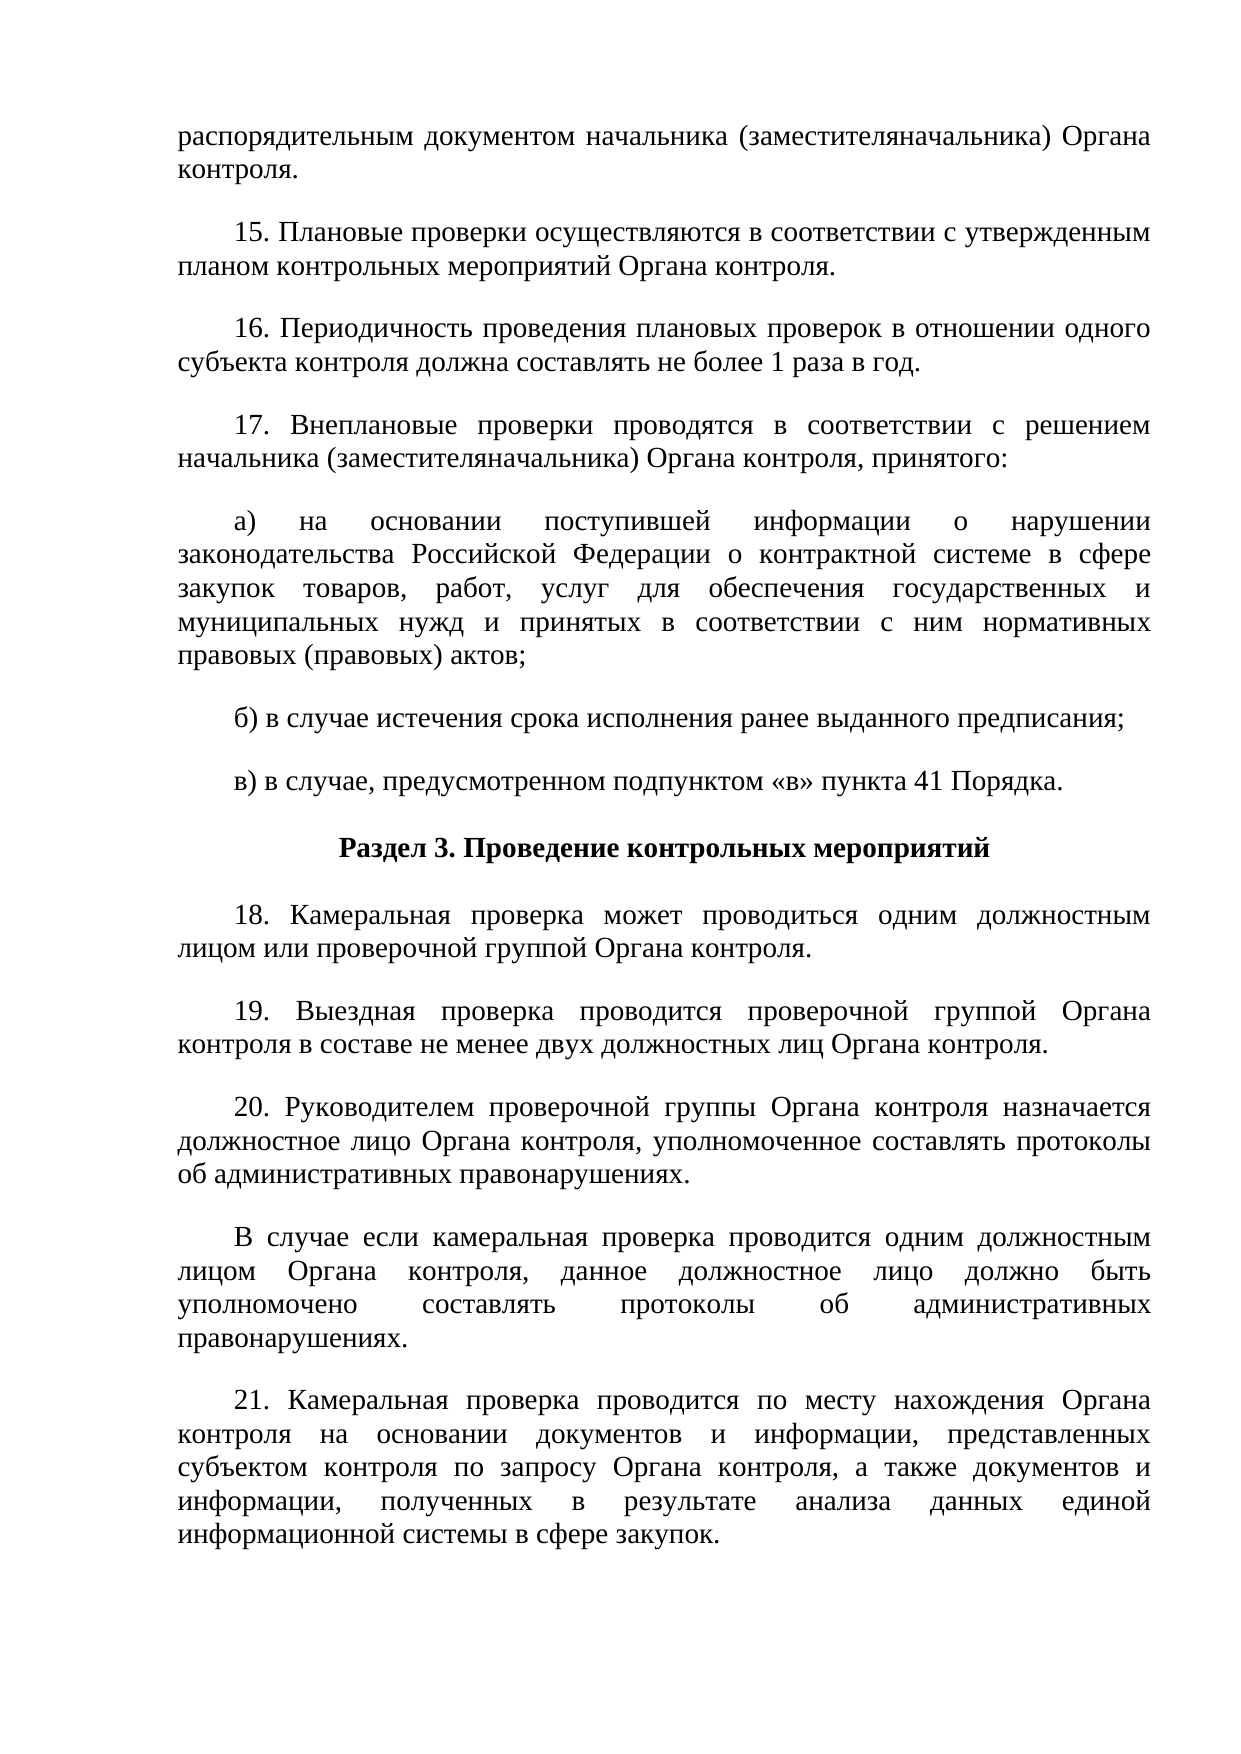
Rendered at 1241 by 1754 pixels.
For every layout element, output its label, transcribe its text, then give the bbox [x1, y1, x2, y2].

text 15. Плановые проверки осуществляются в соответствии с утвержденным планом контрольных мероприятий Органа контроля. [177, 214, 1152, 281]
text Раздел 3. Проведение контрольных мероприятий [177, 830, 1152, 863]
text 18. Камеральная проверка может проводиться одним должностным лицом или проверочной группой Органа контроля. [177, 897, 1152, 964]
text 17. Внеплановые проверки проводятся в соответствии с решением начальника (заместителяначальника) Органа контроля, принятого: [177, 407, 1152, 474]
text в) в случае, предусмотренном подпунктом «в» пункта 41 Порядка. [177, 763, 1152, 796]
text 19. Выездная проверка проводится проверочной группой Органа контроля в составе не менее двух должностных лиц Органа контроля. [177, 993, 1152, 1060]
text 16. Периодичность проведения плановых проверок в отношении одного субъекта контроля должна составлять не более 1 раза в год. [177, 311, 1152, 378]
text В случае если камеральная проверка проводится одним должностным лицом Органа контроля, данное должностное лицо должно быть уполномочено составлять протоколы об административных правонарушениях. [177, 1219, 1152, 1353]
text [177, 118, 1152, 185]
text 21. Камеральная проверка проводится по месту нахождения Органа контроля на основании документов и информации, представленных субъектом контроля по запросу Органа контроля, а также документов и информации, полученных в результате анализа данных единой информационной системы в сфере закупок. [177, 1382, 1152, 1550]
text б) в случае истечения срока исполнения ранее выданного предписания; [177, 700, 1152, 733]
text а) на основании поступившей информации о нарушении законодательства Российской Федерации о контрактной системе в сфере закупок товаров, работ, услуг для обеспечения государственных и муниципальных нужд и принятых в соответствии с ним нормативных правовых (правовых) актов; [177, 503, 1152, 671]
text 20. Руководителем проверочной группы Органа контроля назначается должностное лицо Органа контроля, уполномоченное составлять протоколы об административных правонарушениях. [177, 1089, 1152, 1190]
